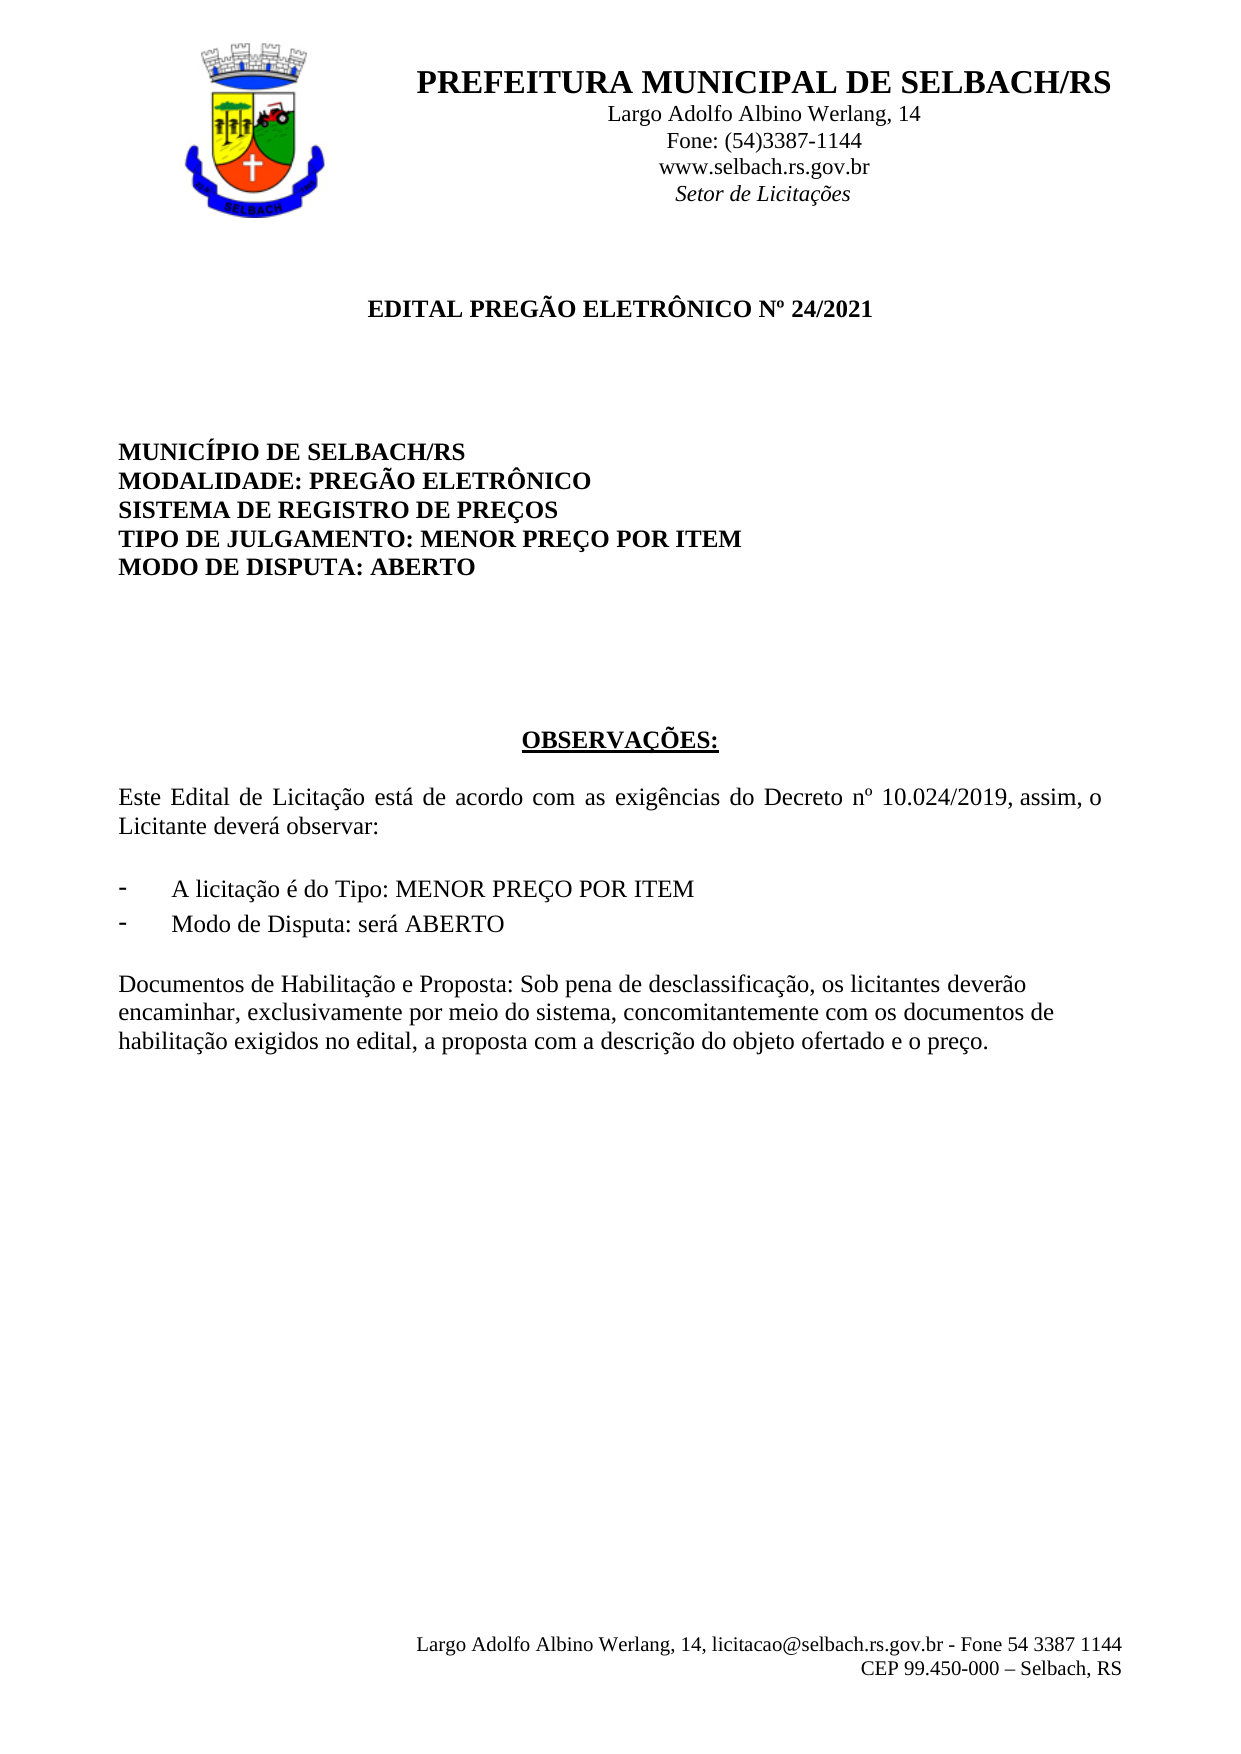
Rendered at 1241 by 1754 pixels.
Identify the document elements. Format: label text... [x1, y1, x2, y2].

text OBSERVAÇÕES: [118, 725, 1122, 754]
text MODO DE DISPUTA: ABERTO [118, 552, 1122, 581]
text TIPO DE JULGAMENTO: MENOR PREÇO POR ITEM [118, 524, 1122, 552]
text Documentos de Habilitação e Proposta: Sob pena de desclassificação, os licitantes deverão encaminhar, exclusivamente por meio do sistema, concomitantemente com os documentos de habilitação exigidos no edital, a proposta com a descrição do objeto ofertado e o preço. [118, 969, 1122, 1055]
text MODALIDADE: PREGÃO ELETRÔNICO [118, 466, 1122, 495]
list A licitação é do Tipo: MENOR PREÇO POR ITEM [118, 869, 1122, 904]
list Modo de Disputa: será ABERTO [118, 904, 1122, 940]
text MUNICÍPIO DE SELBACH/RS [118, 437, 1122, 466]
picture [154, 42, 357, 218]
text Este Edital de Licitação está de acordo com as exigências do Decreto nº 10.024/2019, assim, o Licitante deverá observar: [118, 782, 1122, 840]
text EDITAL PREGÃO ELETRÔNICO Nº 24/2021 [118, 294, 1122, 322]
text SISTEMA DE REGISTRO DE PREÇOS [118, 495, 1122, 524]
